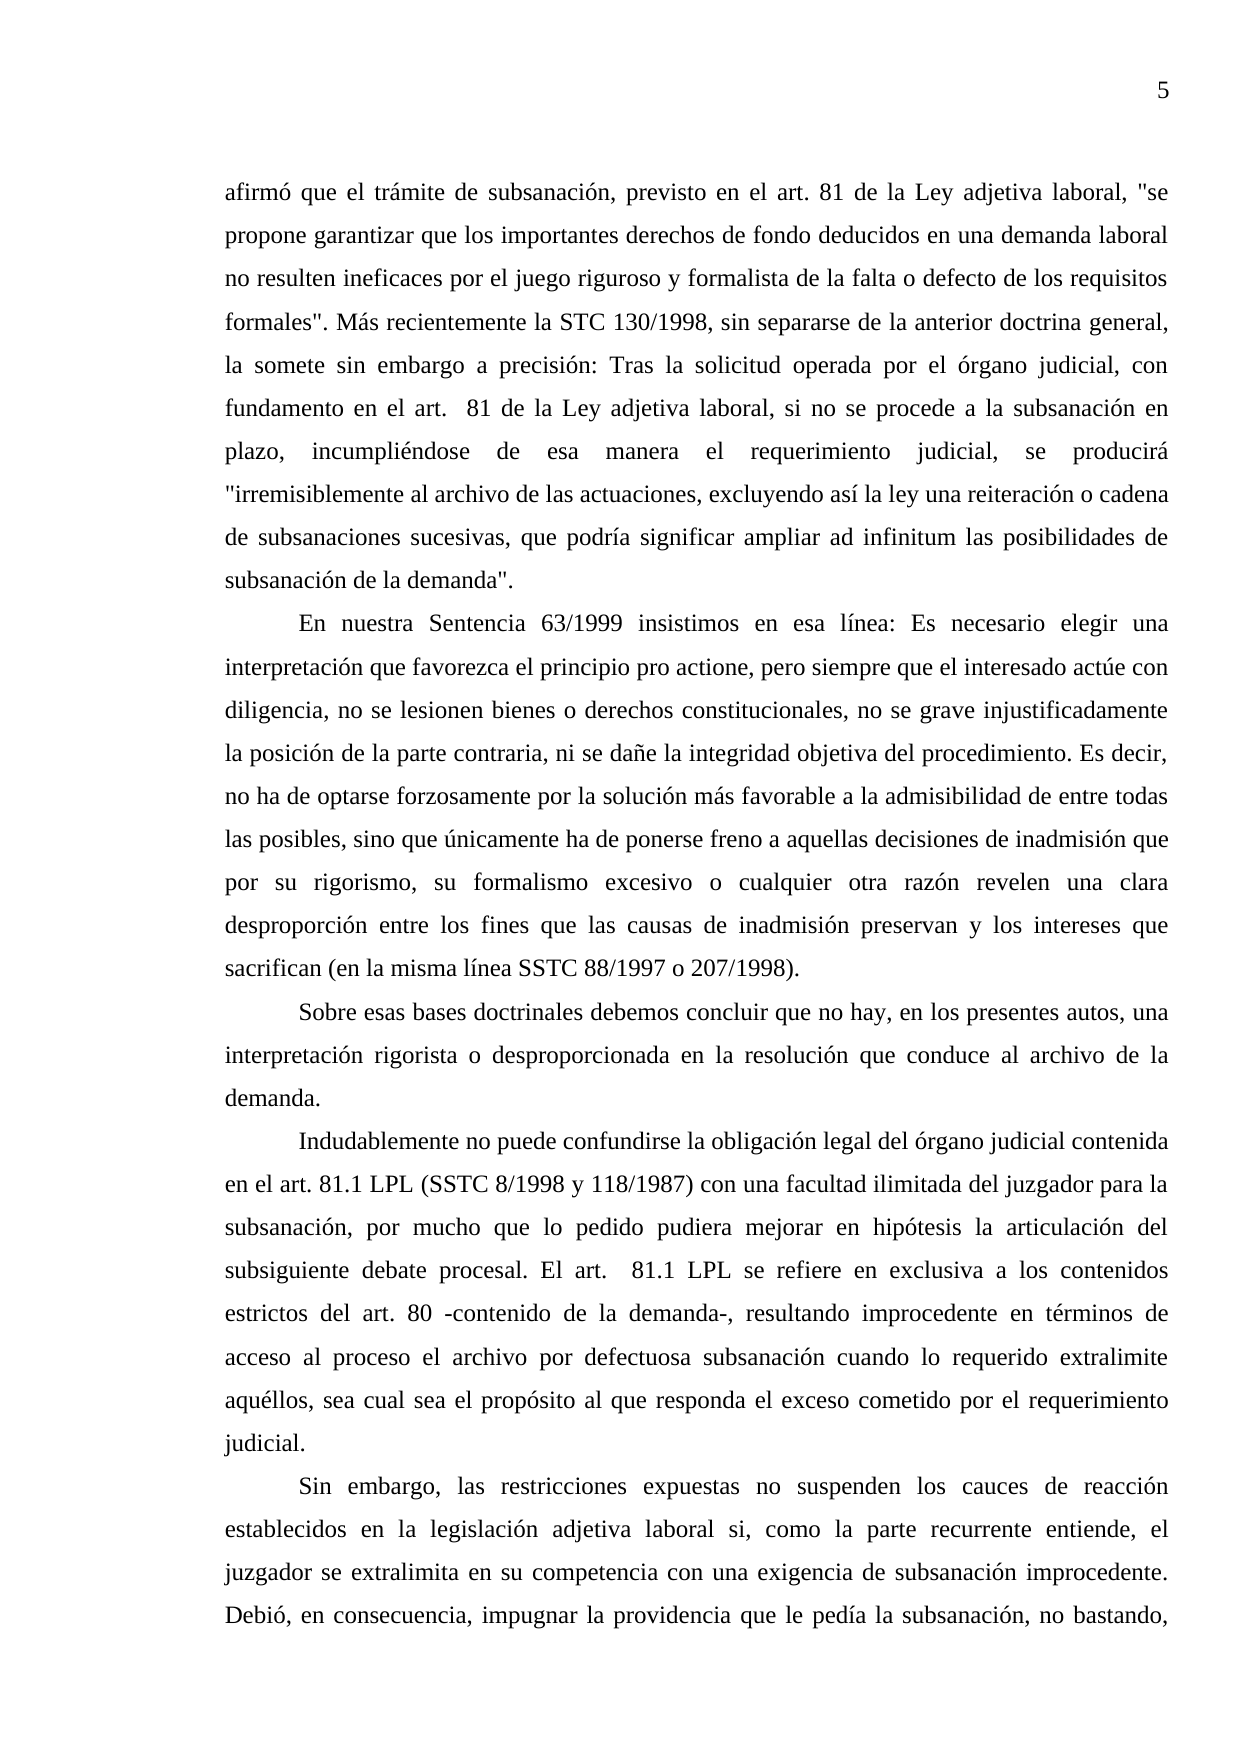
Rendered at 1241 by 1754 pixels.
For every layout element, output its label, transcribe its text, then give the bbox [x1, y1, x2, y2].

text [224, 177, 1169, 594]
text Indudablemente no puede confundirse la obligación legal del órgano judicial contenida en el art. 81.1 LPL (SSTC 8/1998 y 118/1987) con una facultad ilimitada del juzgador para la subsanación, por mucho que lo pedido pudiera mejorar en hipótesis la articulación del subsiguiente debate procesal. El art. 81.1 LPL se refiere en exclusiva a los contenidos estrictos del art. 80 -contenido de la demanda-, resultando improcedente en términos de acceso al proceso el archivo por defectuosa subsanación cuando lo requerido extralimite aquéllos, sea cual sea el propósito al que responda el exceso cometido por el requerimiento judicial. [224, 1126, 1169, 1457]
text En nuestra Sentencia 63/1999 insistimos en esa línea: Es necesario elegir una interpretación que favorezca el principio pro actione, pero siempre que el interesado actúe con diligencia, no se lesionen bienes o derechos constitucionales, no se grave injustificadamente la posición de la parte contraria, ni se dañe la integridad objetiva del procedimiento. Es decir, no ha de optarse forzosamente por la solución más favorable a la admisibilidad de entre todas las posibles, sino que únicamente ha de ponerse freno a aquellas decisiones de inadmisión que por su rigorismo, su formalismo excesivo o cualquier otra razón revelen una clara desproporción entre los fines que las causas de inadmisión preservan y los intereses que sacrifican (en la misma línea SSTC 88/1997 o 207/1998). [224, 608, 1169, 982]
text Sobre esas bases doctrinales debemos concluir que no hay, en los presentes autos, una interpretación rigorista o desproporcionada en la resolución que conduce al archivo de la demanda. [224, 997, 1169, 1112]
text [224, 1471, 1169, 1629]
